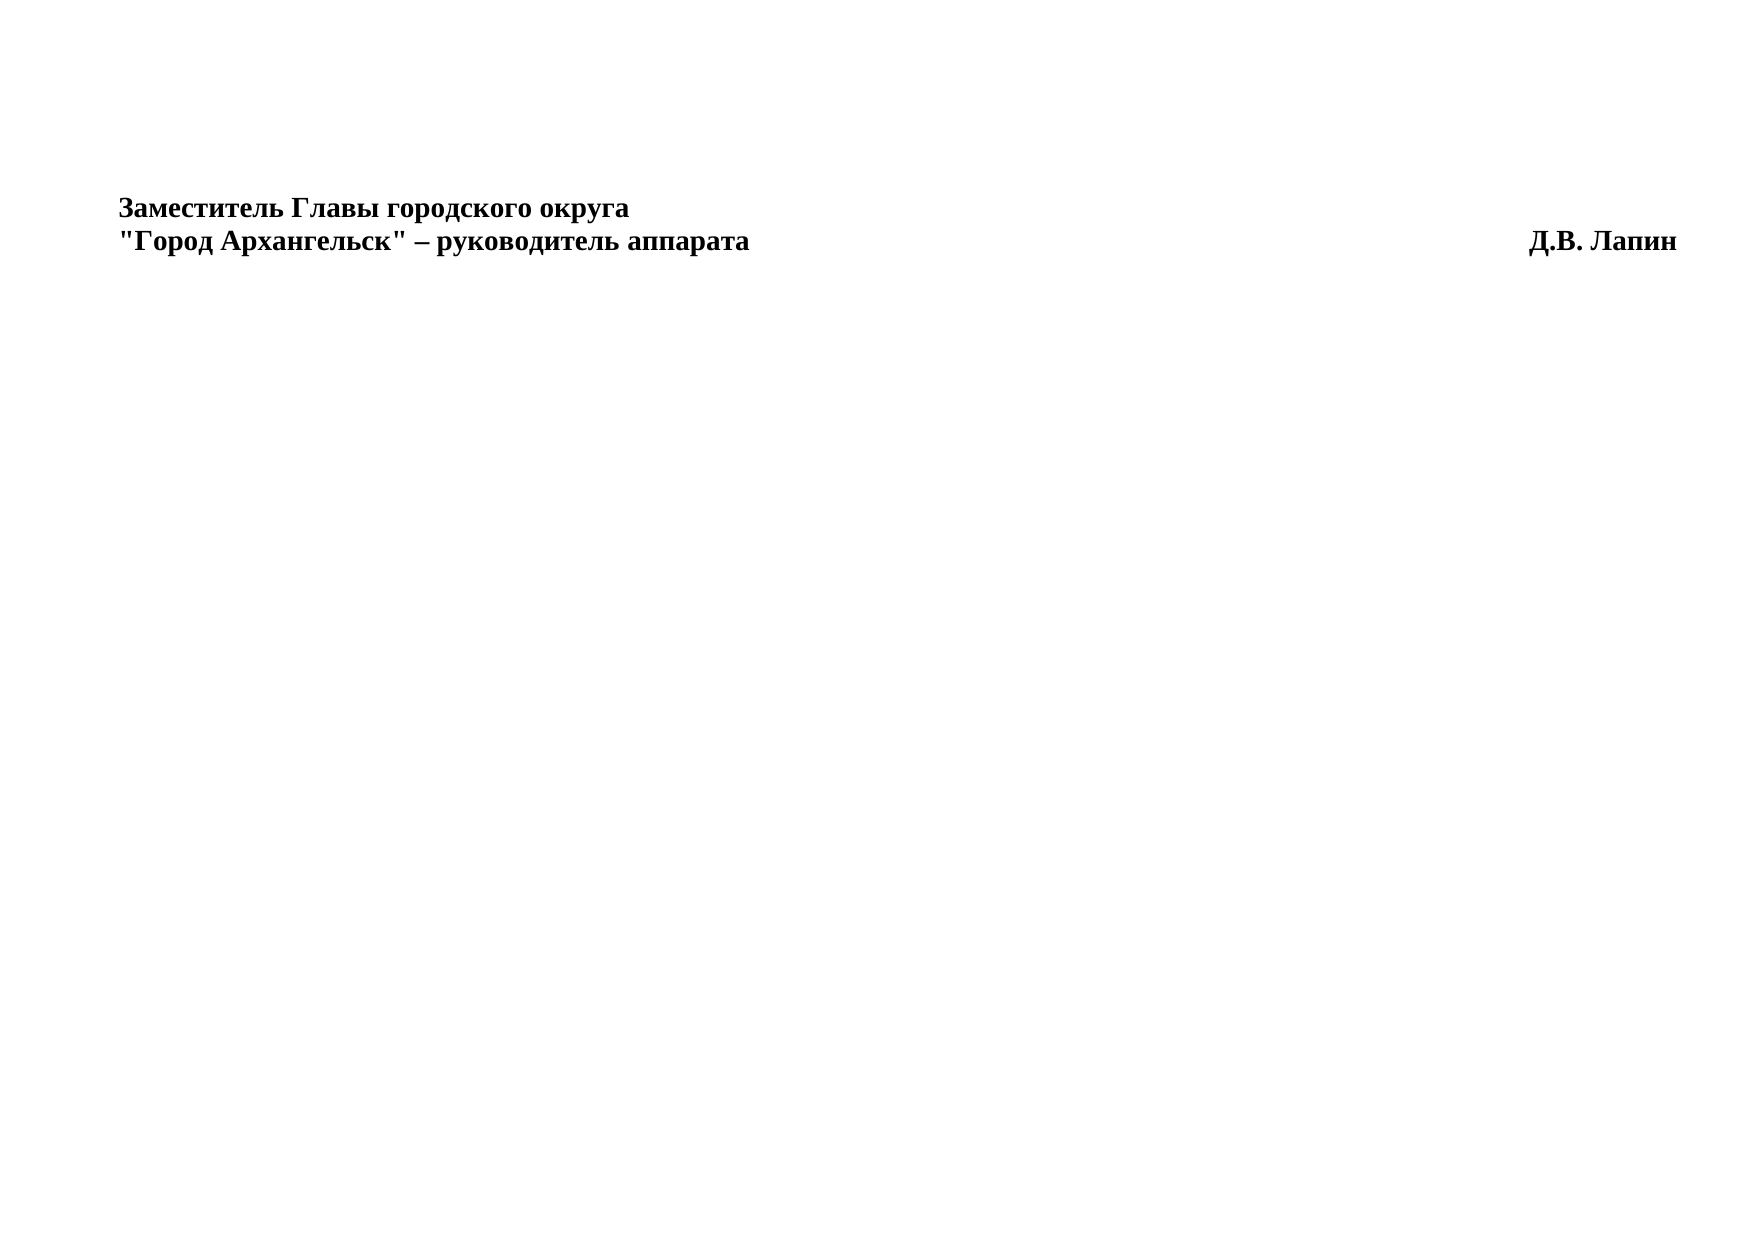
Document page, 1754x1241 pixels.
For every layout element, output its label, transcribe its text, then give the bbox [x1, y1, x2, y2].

table_header Д.В. Лапин [898, 190, 1688, 323]
table_header Заместитель Главы городского округа "Город Архангельск" – руководитель аппарата [107, 190, 897, 323]
